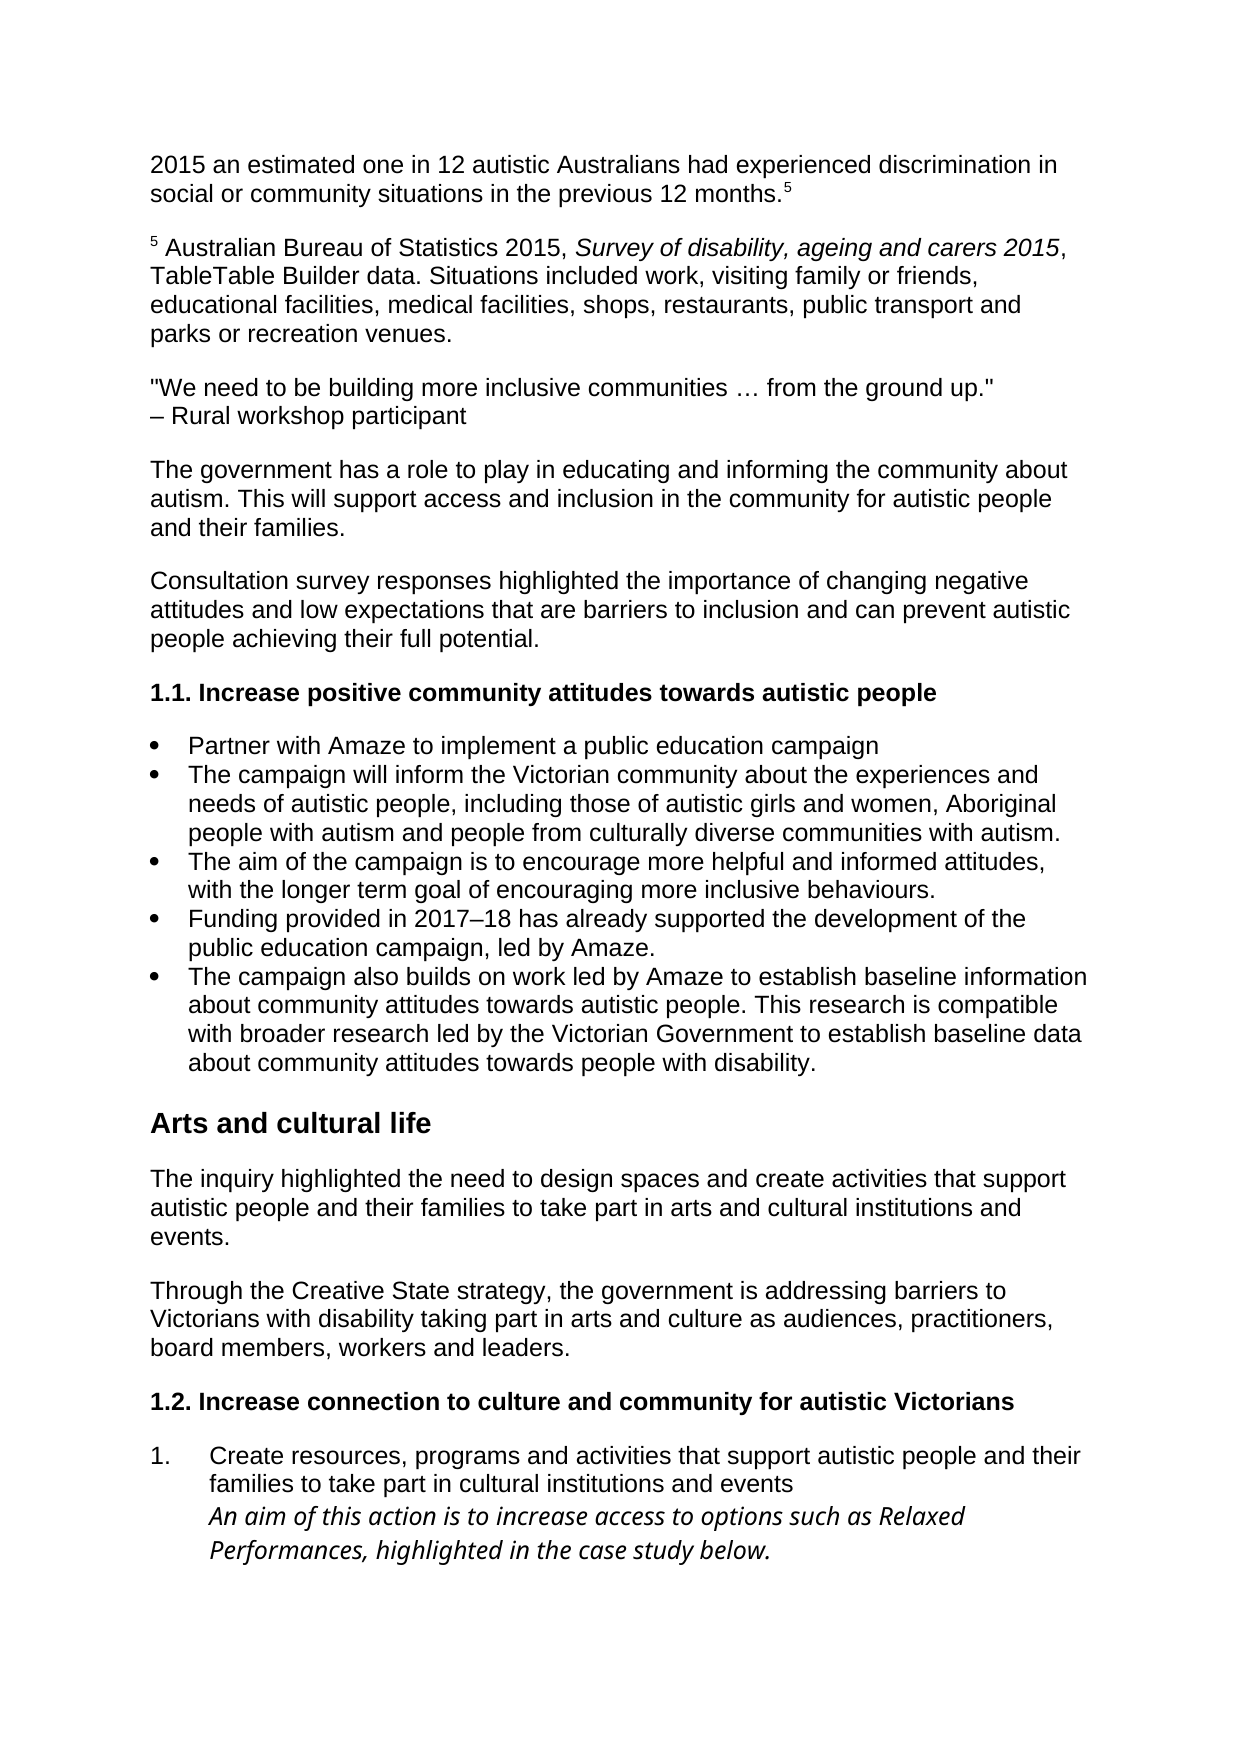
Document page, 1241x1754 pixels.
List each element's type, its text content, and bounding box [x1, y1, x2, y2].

list The aim of the campaign is to encourage more helpful and informed attitudes, with the longer term goal of encouraging more inclusive behaviours. [150, 846, 1090, 904]
list The campaign will inform the Victorian community about the experiences and needs of autistic people, including those of autistic girls and women, Aboriginal people with autism and people from culturally diverse communities with autism. [150, 760, 1090, 846]
text Through the Creative State strategy, the government is addressing barriers to Victorians with disability taking part in arts and culture as audiences, practitioners, board members, workers and leaders. [150, 1276, 1090, 1362]
text The government has a role to play in educating and informing the community about autism. This will support access and inclusion in the community for autistic people and their families. [150, 455, 1090, 541]
text "We need to be building more inclusive communities … from the ground up." – Rural workshop participant [150, 372, 1090, 430]
list Funding provided in 2017–18 has already supported the development of the public education campaign, led by Amaze. [150, 904, 1090, 962]
list Create resources, programs and activities that support autistic people and their families to take part in cultural institutions and events An aim of this action is to increase access to options such as Relaxed Performances, highlighted in the case study below. [150, 1441, 1090, 1566]
subtitle 1.1. Increase positive community attitudes towards autistic people [150, 677, 1090, 706]
list The campaign also builds on work led by Amaze to establish baseline information about community attitudes towards autistic people. This research is compatible with broader research led by the Victorian Government to establish baseline data about community attitudes towards people with disability. [150, 962, 1090, 1077]
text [150, 150, 1090, 207]
text Consultation survey responses highlighted the importance of changing negative attitudes and low expectations that are barriers to inclusion and can prevent autistic people achieving their full potential. [150, 566, 1090, 652]
list Partner with Amaze to implement a public education campaign [150, 731, 1090, 760]
subtitle 1.2. Increase connection to culture and community for autistic Victorians [150, 1387, 1090, 1416]
text The inquiry highlighted the need to design spaces and create activities that support autistic people and their families to take part in arts and cultural institutions and events. [150, 1164, 1090, 1251]
text 5 Australian Bureau of Statistics 2015, Survey of disability, ageing and carers 2015, TableTable Builder data. Situations included work, visiting family or friends, educational facilities, medical facilities, shops, restaurants, public transport and parks or recreation venues. [150, 232, 1090, 347]
subtitle Arts and cultural life [150, 1106, 1090, 1139]
